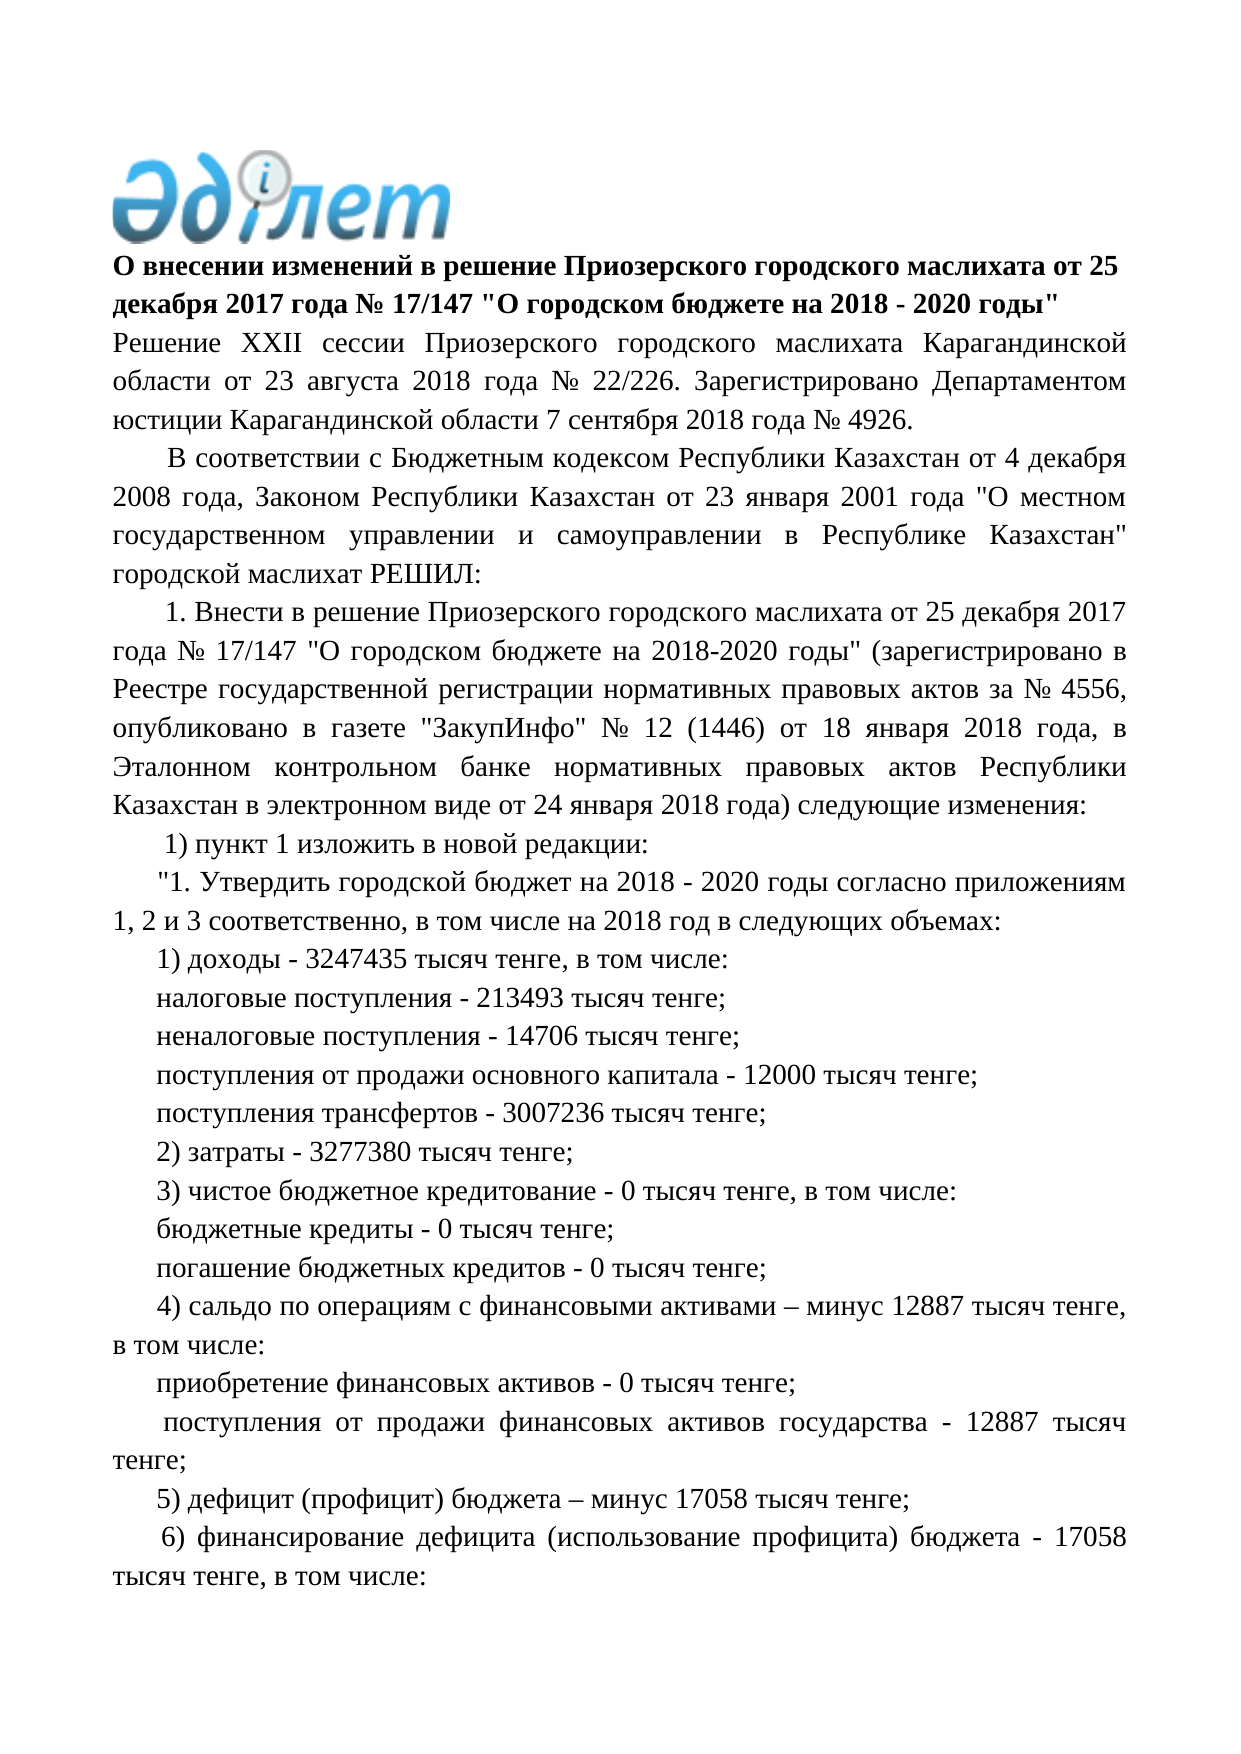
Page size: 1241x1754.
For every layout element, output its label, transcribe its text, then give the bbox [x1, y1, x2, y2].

text 5) дефицит (профицит) бюджета – минус 17058 тысяч тенге; [112, 1481, 1128, 1514]
text "1. Утвердить городской бюджет на 2018 - 2020 годы согласно приложениям 1, 2 и 3 соответственно, в том числе на 2018 год в следующих объемах: [112, 864, 1128, 936]
text приобретение финансовых активов - 0 тысяч тенге; [112, 1365, 1128, 1399]
picture [112, 150, 451, 244]
text 1) пункт 1 изложить в новой редакции: [112, 826, 1128, 859]
text 2) затраты - 3277380 тысяч тенге; [112, 1134, 1128, 1168]
text В соответствии с Бюджетным кодексом Республики Казахстан от 4 декабря 2008 года, Законом Республики Казахстан от 23 января 2001 года "О местном государственном управлении и самоуправлении в Республике Казахстан" городской маслихат РЕШИЛ: [112, 440, 1128, 589]
text бюджетные кредиты - 0 тысяч тенге; [112, 1211, 1128, 1245]
text 3) чистое бюджетное кредитование - 0 тысяч тенге, в том числе: [112, 1173, 1128, 1206]
text 1. Внести в решение Приозерского городского маслихата от 25 декабря 2017 года № 17/147 "О городском бюджете на 2018-2020 годы" (зарегистрировано в Реестре государственной регистрации нормативных правовых актов за № 4556, опубликовано в газете "ЗакупИнфо" № 12 (1446) от 18 января 2018 года, в Эталонном контрольном банке нормативных правовых актов Республики Казахстан в электронном виде от 24 января 2018 года) следующие изменения: [112, 594, 1128, 821]
text налоговые поступления - 213493 тысяч тенге; [112, 980, 1128, 1013]
text поступления от продажи основного капитала - 12000 тысяч тенге; [112, 1057, 1128, 1091]
text поступления от продажи финансовых активов государства - 12887 тысяч тенге; [112, 1404, 1128, 1476]
text погашение бюджетных кредитов - 0 тысяч тенге; [112, 1250, 1128, 1283]
text неналоговые поступления - 14706 тысяч тенге; [112, 1018, 1128, 1052]
text 6) финансирование дефицита (использование профицита) бюджета - 17058 тысяч тенге, в том числе: [112, 1519, 1128, 1592]
text поступления трансфертов - 3007236 тысяч тенге; [112, 1096, 1128, 1129]
text 1) доходы - 3247435 тысяч тенге, в том числе: [112, 941, 1128, 975]
text 4) сальдо по операциям с финансовыми активами – минус 12887 тысяч тенге, в том числе: [112, 1288, 1128, 1360]
text О внесении изменений в решение Приозерского городского маслихата от 25 декабря 2017 года № 17/147 "О городском бюджете на 2018 - 2020 годы" [112, 248, 1128, 320]
text Решение XXII сессии Приозерского городского маслихата Карагандинской области от 23 августа 2018 года № 22/226. Зарегистрировано Департаментом юстиции Карагандинской области 7 сентября 2018 года № 4926. [112, 325, 1128, 435]
